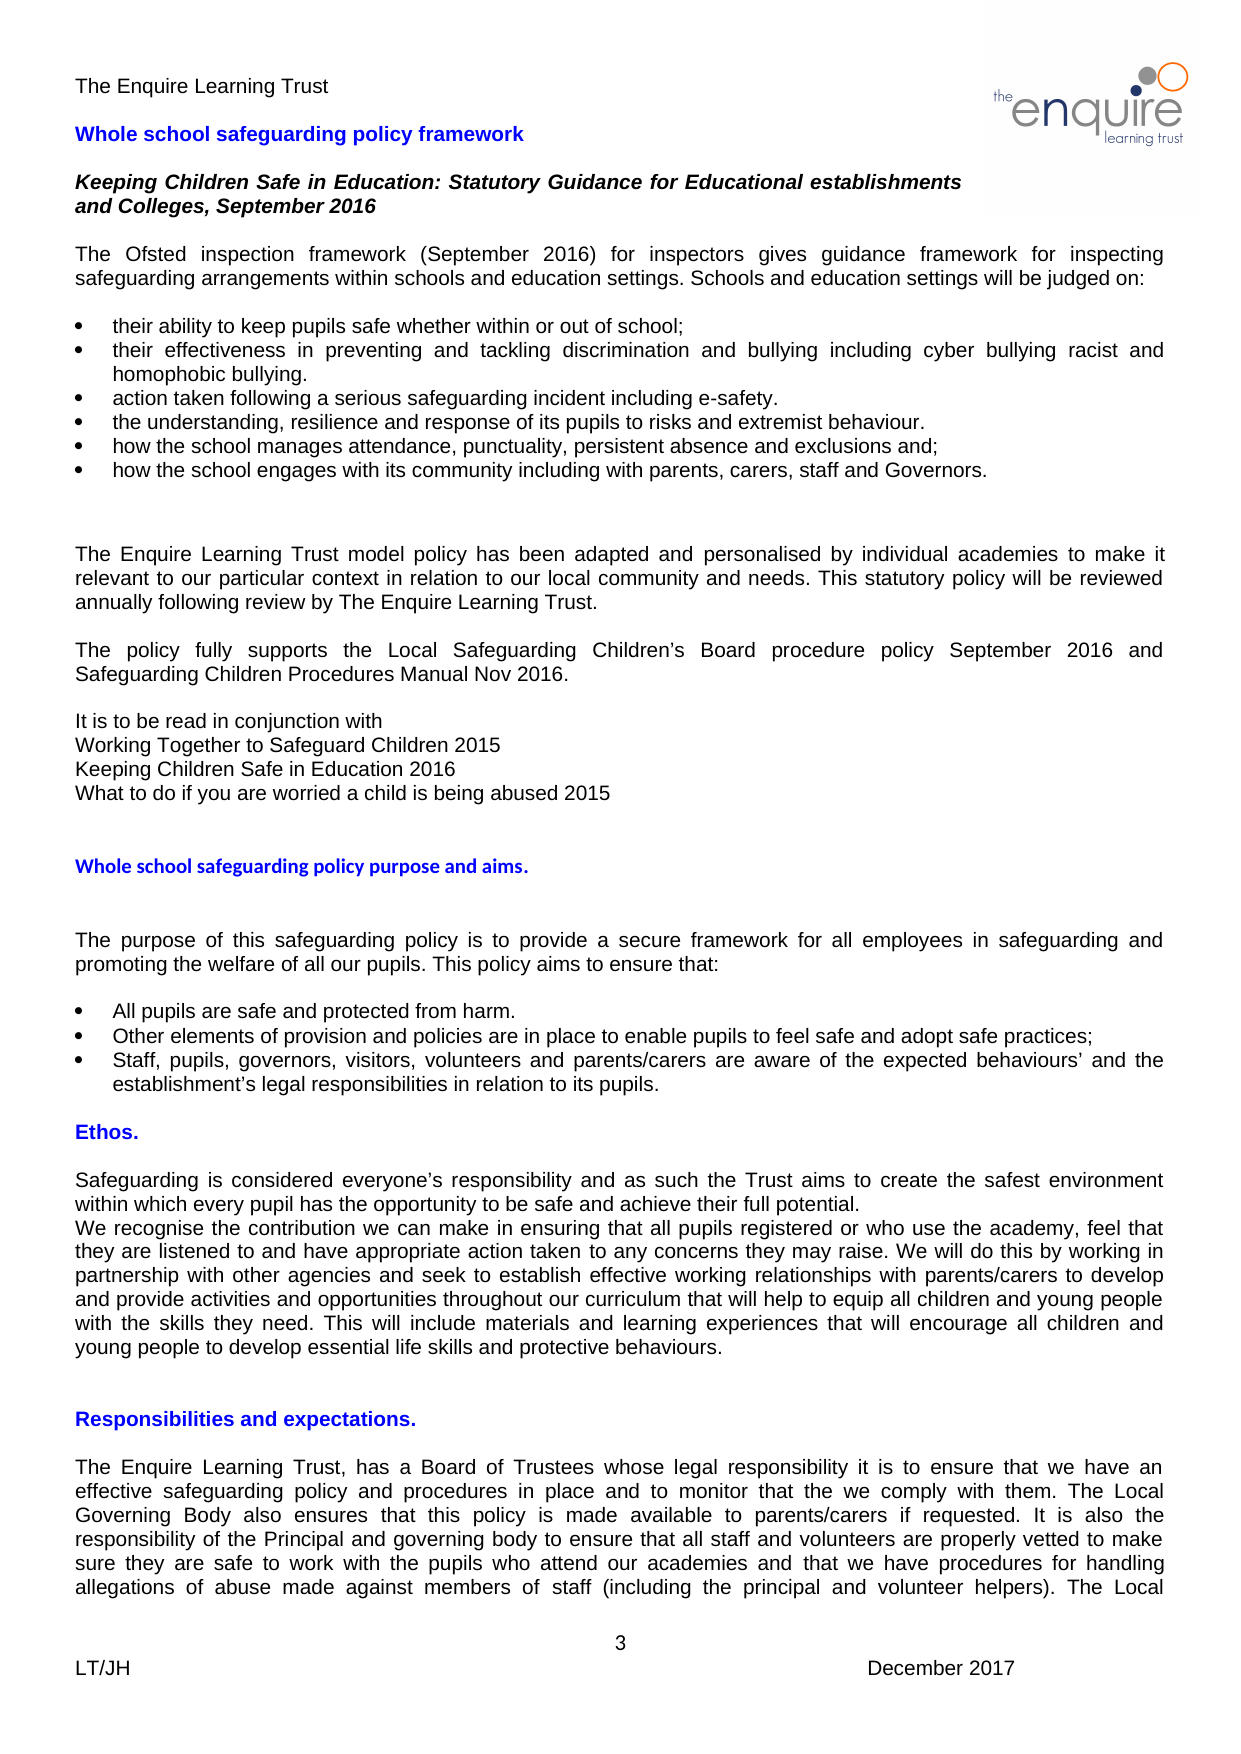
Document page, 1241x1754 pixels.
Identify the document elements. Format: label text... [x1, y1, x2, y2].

text The Ofsted inspection framework (September 2016) for inspectors gives guidance framework for inspecting safeguarding arrangements within schools and education settings. Schools and education settings will be judged on: [75, 242, 1165, 289]
text The policy fully supports the Local Safeguarding Children’s Board procedure policy September 2016 and Safeguarding Children Procedures Manual Nov 2016. [75, 637, 1165, 685]
text It is to be read in conjunction with [75, 709, 1165, 733]
list the understanding, resilience and response of its pupils to risks and extremist behaviour. [75, 409, 1165, 434]
list action taken following a serious safeguarding incident including e-safety. [75, 386, 1165, 409]
text Keeping Children Safe in Education 2016 [75, 757, 1165, 781]
text Working Together to Safeguard Children 2015 [75, 733, 1165, 757]
text The purpose of this safeguarding policy is to provide a secure framework for all employees in safeguarding and promoting the welfare of all our pupils. This policy aims to ensure that: [75, 927, 1165, 975]
list All pupils are safe and protected from harm. [75, 999, 1165, 1023]
list their effectiveness in preventing and tackling discrimination and bullying including cyber bullying racist and homophobic bullying. [75, 337, 1165, 386]
text What to do if you are worried a child is being abused 2015 [75, 781, 1165, 805]
subtitle Responsibilities and expectations. [75, 1407, 1165, 1431]
subtitle Whole school safeguarding policy framework [75, 122, 983, 146]
text The Enquire Learning Trust model policy has been adapted and personalised by individual academies to make it relevant to our particular context in relation to our local community and needs. This statutory policy will be reviewed annually following review by The Enquire Learning Trust. [75, 542, 1165, 613]
text Safeguarding is considered everyone’s responsibility and as such the Trust aims to create the safest environment within which every pupil has the opportunity to be safe and achieve their full potential. [75, 1167, 1165, 1215]
picture [983, 0, 1200, 218]
list their ability to keep pupils safe whether within or out of school; [75, 313, 1165, 337]
subtitle Ethos. [75, 1119, 1165, 1143]
text We recognise the contribution we can make in ensuring that all pupils registered or who use the academy, feel that they are listened to and have appropriate action taken to any concerns they may raise. We will do this by working in partnership with other agencies and seek to establish effective working relationships with parents/carers to develop and provide activities and opportunities throughout our curriculum that will help to equip all children and young people with the skills they need. This will include materials and learning experiences that will encourage all children and young people to develop essential life skills and protective behaviours. [75, 1215, 1165, 1359]
list Other elements of provision and policies are in place to enable pupils to feel safe and adopt safe practices; [75, 1023, 1165, 1047]
list how the school engages with its community including with parents, carers, staff and Governors. [75, 458, 1165, 482]
text Whole school safeguarding policy purpose and aims. [75, 853, 1165, 879]
list Staff, pupils, governors, visitors, volunteers and parents/carers are aware of the expected behaviours’ and the establishment’s legal responsibilities in relation to its pupils. [75, 1047, 1165, 1096]
list how the school manages attendance, punctuality, persistent absence and exclusions and; [75, 434, 1165, 458]
text Keeping Children Safe in Education: Statutory Guidance for Educational establishments and Colleges, September 2016 [75, 170, 983, 218]
